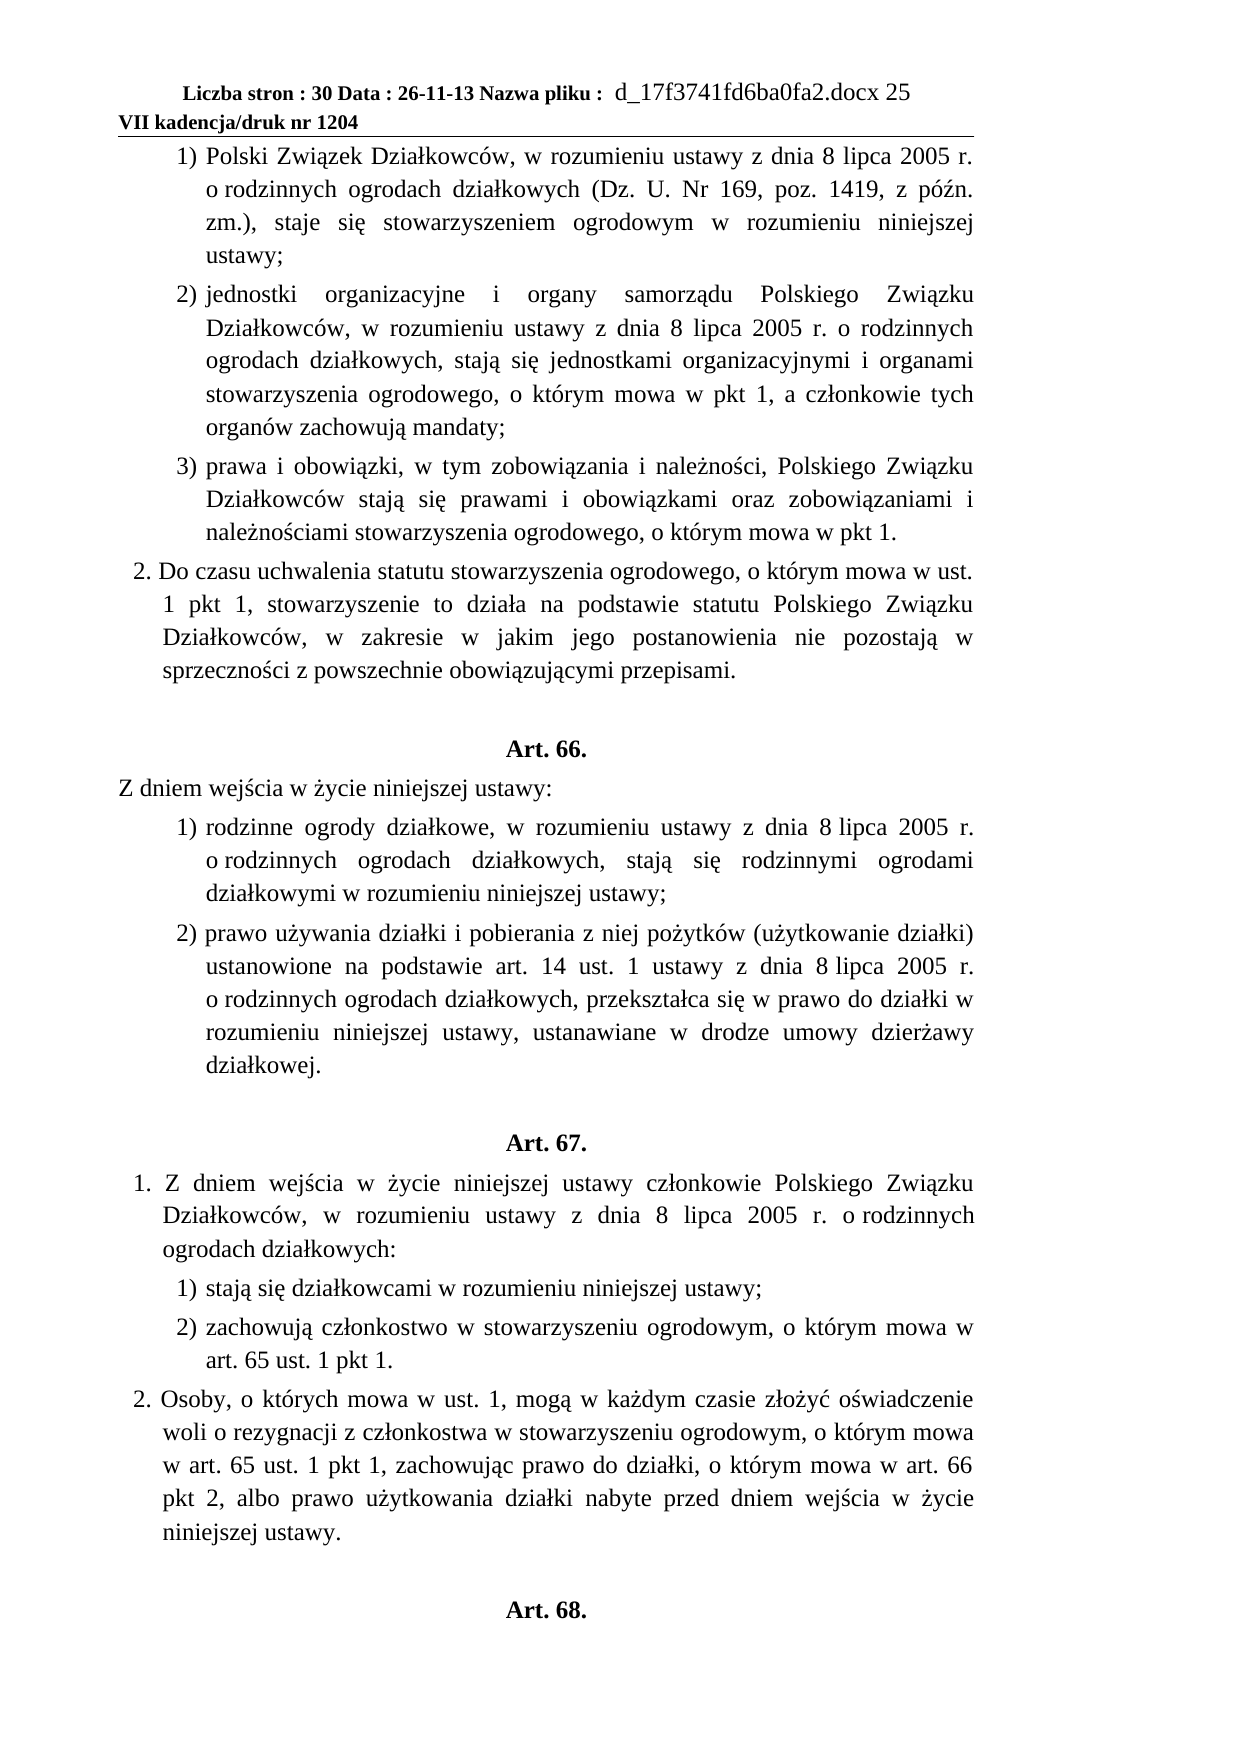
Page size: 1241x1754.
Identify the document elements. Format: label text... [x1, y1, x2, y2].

text 2. Osoby, o których mowa w ust. 1, mogą w każdym czasie złożyć oświadczenie woli o rezygnacji z członkostwa w stowarzyszeniu ogrodowym, o którym mowa w art. 65 ust. 1 pkt 1, zachowując prawo do działki, o którym mowa w art. 66 pkt 2, albo prawo użytkowania działki nabyte przed dniem wejścia w życie niniejszej ustawy. [133, 1384, 974, 1545]
text Art. 67. [118, 1128, 974, 1157]
text 1) rodzinne ogrody działkowe, w rozumieniu ustawy z dnia 8 lipca 2005 r. o rodzinnych ogrodach działkowych, stają się rodzinnymi ogrodami działkowymi w rozumieniu niniejszej ustawy; [176, 812, 974, 907]
text Z dniem wejścia w życie niniejszej ustawy: [118, 773, 974, 802]
text Art. 68. [118, 1595, 974, 1624]
text 2. Do czasu uchwalenia statutu stowarzyszenia ogrodowego, o którym mowa w ust. 1 pkt 1, stowarzyszenie to działa na podstawie statutu Polskiego Związku Działkowców, w zakresie w jakim jego postanowienia nie pozostają w sprzeczności z powszechnie obowiązującymi przepisami. [133, 556, 974, 684]
text 3) prawa i obowiązki, w tym zobowiązania i należności, Polskiego Związku Działkowców stają się prawami i obowiązkami oraz zobowiązaniami i należnościami stowarzyszenia ogrodowego, o którym mowa w pkt 1. [176, 451, 974, 546]
text 1) Polski Związek Działkowców, w rozumieniu ustawy z dnia 8 lipca 2005 r. o rodzinnych ogrodach działkowych (Dz. U. Nr 169, poz. 1419, z późn. zm.), staje się stowarzyszeniem ogrodowym w rozumieniu niniejszej ustawy; [176, 141, 974, 269]
text 1. Z dniem wejścia w życie niniejszej ustawy członkowie Polskiego Związku Działkowców, w rozumieniu ustawy z dnia 8 lipca 2005 r. o rodzinnych ogrodach działkowych: [133, 1168, 974, 1262]
text 1) stają się działkowcami w rozumieniu niniejszej ustawy; [176, 1273, 974, 1302]
text 2) zachowują członkostwo w stowarzyszeniu ogrodowym, o którym mowa w art. 65 ust. 1 pkt 1. [176, 1312, 974, 1374]
text 2) prawo używania działki i pobierania z niej pożytków (użytkowanie działki) ustanowione na podstawie art. 14 ust. 1 ustawy z dnia 8 lipca 2005 r. o rodzinnych ogrodach działkowych, przekształca się w prawo do działki w rozumieniu niniejszej ustawy, ustanawiane w drodze umowy dzierżawy działkowej. [176, 918, 974, 1078]
text Art. 66. [118, 734, 974, 763]
text 2) jednostki organizacyjne i organy samorządu Polskiego Związku Działkowców, w rozumieniu ustawy z dnia 8 lipca 2005 r. o rodzinnych ogrodach działkowych, stają się jednostkami organizacyjnymi i organami stowarzyszenia ogrodowego, o którym mowa w pkt 1, a członkowie tych organów zachowują mandaty; [176, 279, 974, 440]
